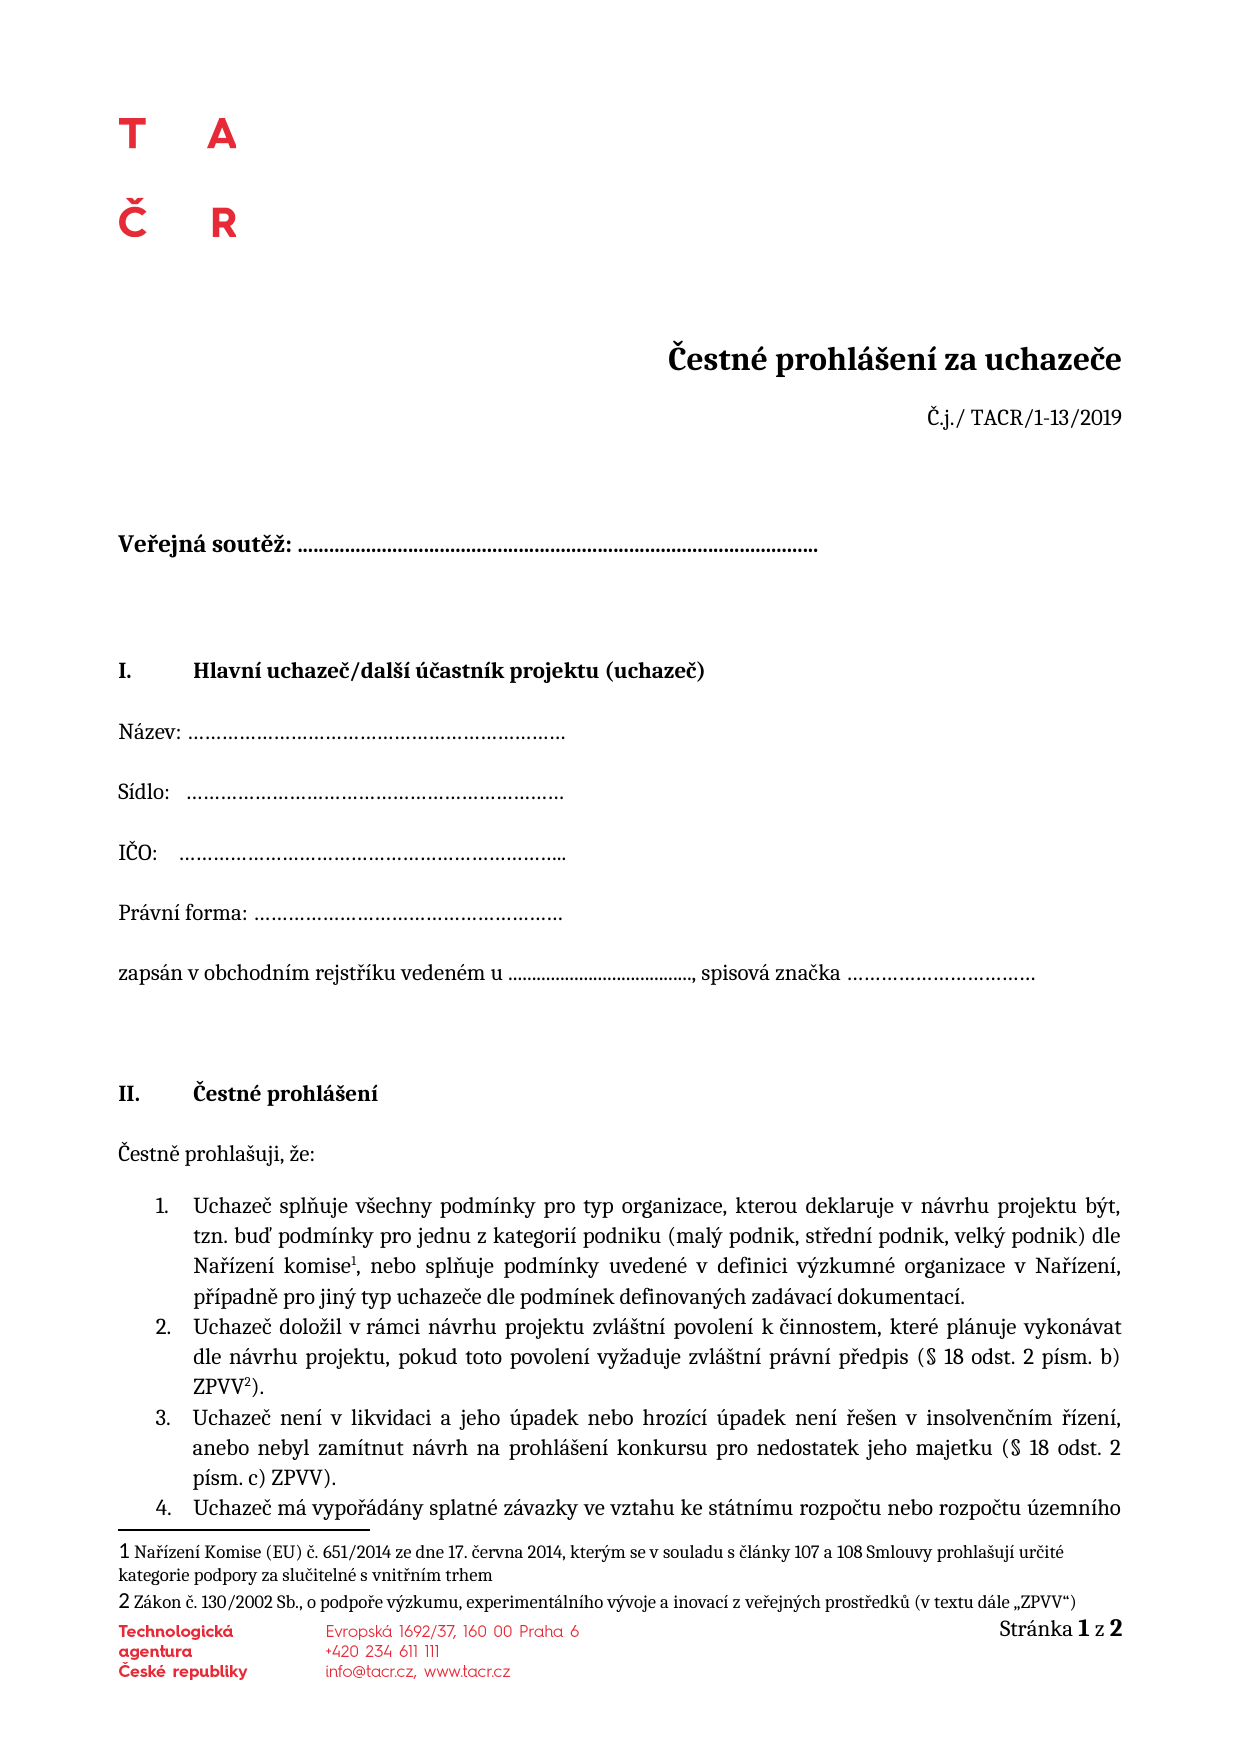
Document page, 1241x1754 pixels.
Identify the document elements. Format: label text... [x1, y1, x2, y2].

text Právní forma: ……………………………………………… [118, 899, 1122, 926]
text Č.j./ TACR/1-13/2019 [118, 405, 1122, 432]
text Veřejná soutěž: ................................................................................................... [118, 530, 1122, 559]
text II. Čestné prohlášení [118, 1081, 1122, 1107]
text Sídlo: ………………………………………………………… [118, 779, 1122, 805]
list Uchazeč není v likvidaci a jeho úpadek nebo hrozící úpadek není řešen v insolvenčním řízení, anebo nebyl zamítnut návrh na prohlášení konkursu pro nedostatek jeho majetku (§ 18 odst. 2 písm. c) ZPVV). [155, 1404, 1122, 1491]
list Uchazeč doložil v rámci návrhu projektu zvláštní povolení k činnostem, které plánuje vykonávat dle návrhu projektu, pokud toto povolení vyžaduje zvláštní právní předpis (§ 18 odst. 2 písm. b) ZPVV). [156, 1314, 1122, 1400]
text Název: ………………………………………………………… [118, 719, 1122, 745]
text I. Hlavní uchazeč/další účastník projektu (uchazeč) [118, 658, 1122, 685]
text zapsán v obchodním rejstříku vedeném u ......................................., spisová značka …………………………… [118, 960, 1122, 986]
picture [0, 1617, 591, 1754]
list Uchazeč splňuje všechny podmínky pro typ organizace, kterou deklaruje v návrhu projektu být, tzn. buď podmínky pro jednu z kategorií podniku (malý podnik, střední podnik, velký podnik) dle Nařízení komise, nebo splňuje podmínky uvedené v definici výzkumné organizace v Nařízení, případně pro jiný typ uchazeče dle podmínek definovaných zadávací dokumentací. [156, 1193, 1122, 1310]
picture [0, 0, 237, 237]
text Čestné prohlášení za uchazeče [118, 340, 1122, 379]
text IČO: ………………………………………………………….. [118, 839, 1122, 866]
text Čestně prohlašuji, že: [118, 1141, 1122, 1167]
